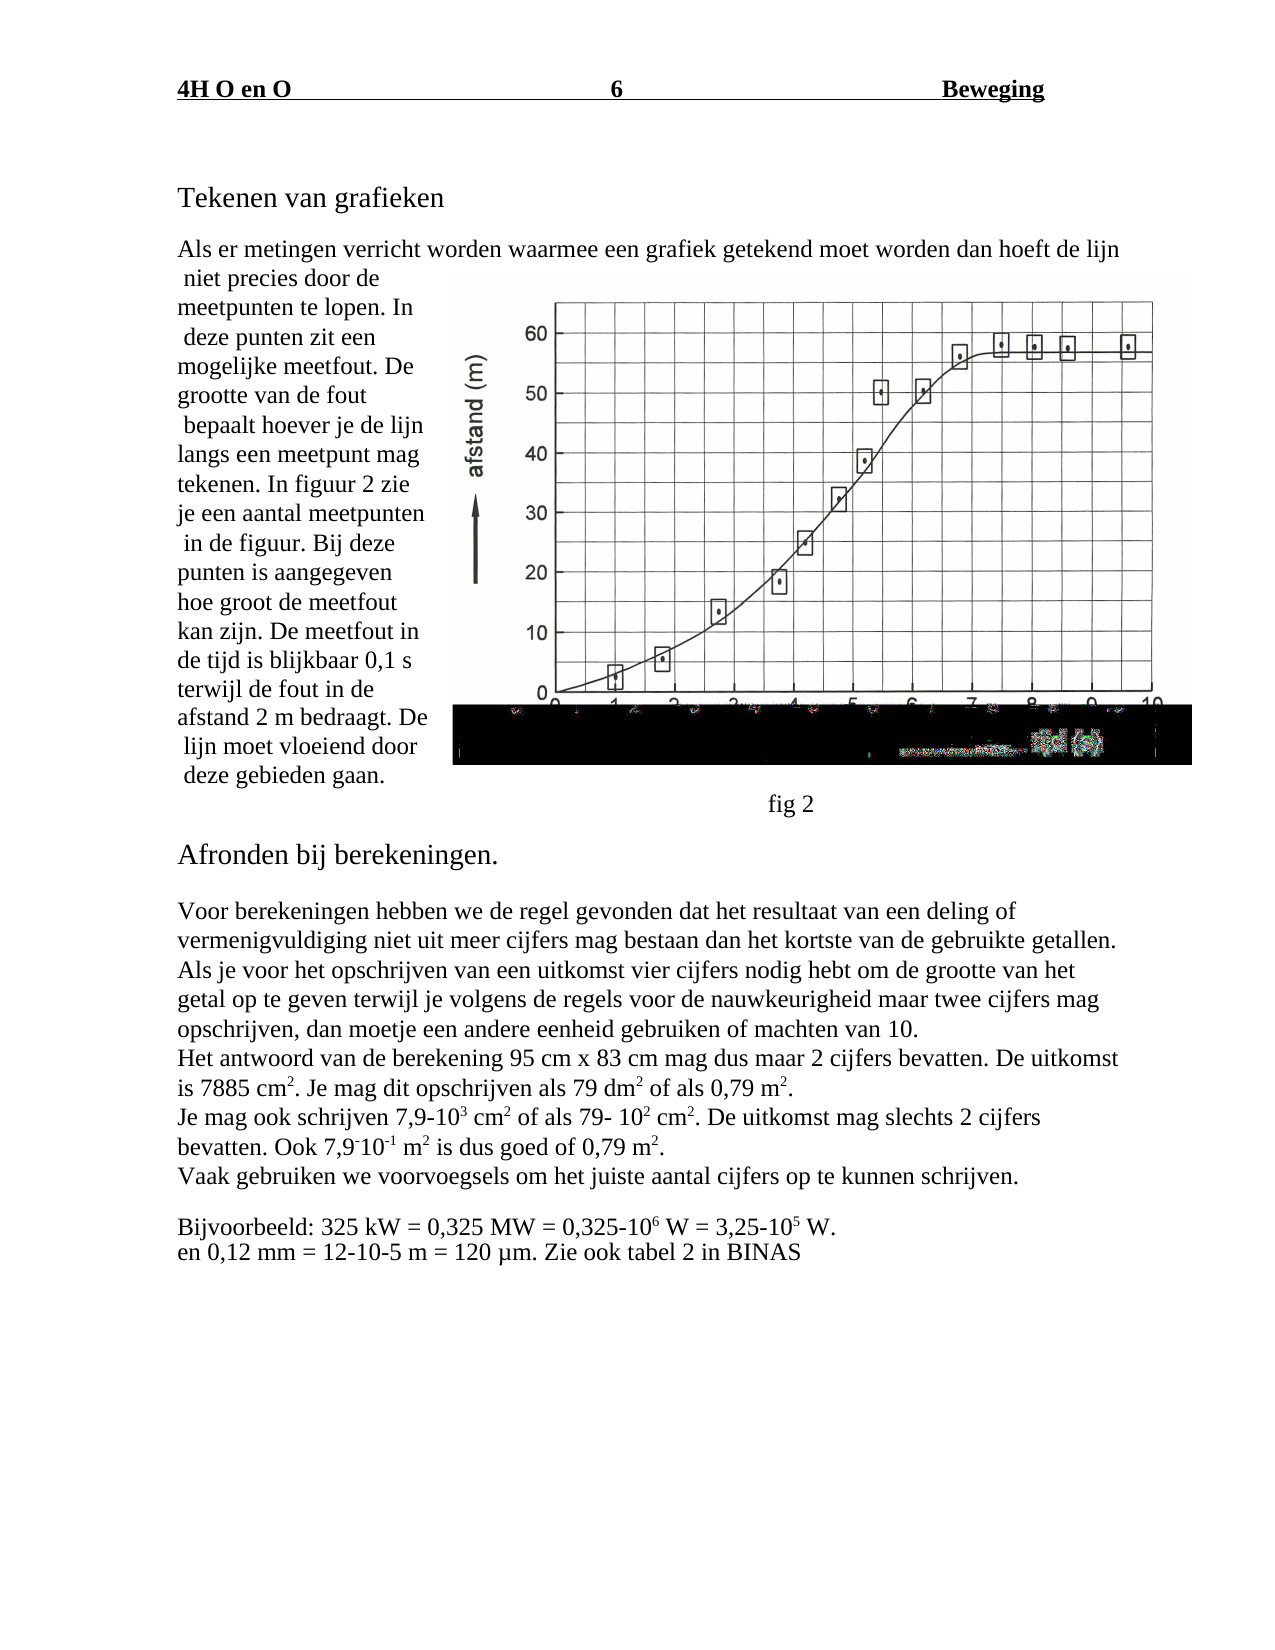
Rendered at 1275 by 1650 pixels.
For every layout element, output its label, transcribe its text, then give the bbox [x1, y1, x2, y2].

text fig 2 [177, 789, 1130, 817]
text kan zijn. De meetfout in [177, 616, 451, 645]
text afstand 2 m bedraagt. De [177, 702, 451, 731]
text opschrijven, dan moetje een andere eenheid gebruiken of machten van 10. [177, 1014, 1130, 1043]
text lijn moet vloeiend door [177, 731, 451, 760]
text Als er metingen verricht worden waarmee een grafiek getekend moet worden dan hoeft de lijn [177, 234, 1129, 263]
text in de figuur. Bij deze [177, 528, 451, 557]
text getal op te geven terwijl je volgens de regels voor de nauwkeurigheid maar twee cijfers mag [177, 984, 1130, 1014]
text langs een meetpunt mag [177, 439, 451, 469]
text je een aantal meetpunten [177, 498, 451, 528]
text deze punten zit een [177, 321, 451, 351]
text bevatten. Ook 7,9-10-1 m2 is dus goed of 0,79 m2. [177, 1132, 1130, 1161]
text hoe groot de meetfout [177, 587, 451, 616]
text is 7885 cm2. Je mag dit opschrijven als 79 dm2 of als 0,79 m2. [177, 1073, 1130, 1102]
text terwijl de fout in de [177, 674, 451, 702]
text Tekenen van grafieken [177, 180, 1130, 213]
text punten is aangegeven [177, 557, 451, 587]
text Als je voor het opschrijven van een uitkomst vier cijfers nodig hebt om de grootte van het [177, 955, 1130, 984]
text bepaalt hoever je de lijn [177, 410, 451, 439]
text Je mag ook schrijven 7,9-103 cm2 of als 79- 102 cm2. De uitkomst mag slechts 2 cijfers [177, 1102, 1130, 1132]
text grootte van de fout [177, 380, 451, 410]
text Bijvoorbeeld: 325 kW = 0,325 MW = 0,325-106 W = 3,25-105 W. en 0,12 mm = 12-10-5 m = 120 µm. Zie ook tabel 2 in BINAS [177, 1216, 847, 1266]
text Voor berekeningen hebben we de regel gevonden dat het resultaat van een deling of [177, 896, 1130, 925]
picture [451, 275, 1191, 763]
text mogelijke meetfout. De [177, 351, 451, 380]
text niet precies door de [177, 263, 1128, 292]
text vermenigvuldiging niet uit meer cijfers mag bestaan dan het kortste van de gebruikte getallen. [177, 925, 1130, 955]
text meetpunten te lopen. In [177, 292, 451, 321]
text tekenen. In figuur 2 zie [177, 469, 451, 498]
text Het antwoord van de berekening 95 cm x 83 cm mag dus maar 2 cijfers bevatten. De uitkomst [177, 1043, 1130, 1073]
text Afronden bij berekeningen. [177, 837, 1130, 871]
text deze gebieden gaan. [177, 760, 1130, 789]
text Vaak gebruiken we voorvoegsels om het juiste aantal cijfers op te kunnen schrijven. [177, 1161, 1130, 1191]
text de tijd is blijkbaar 0,1 s [177, 645, 451, 674]
